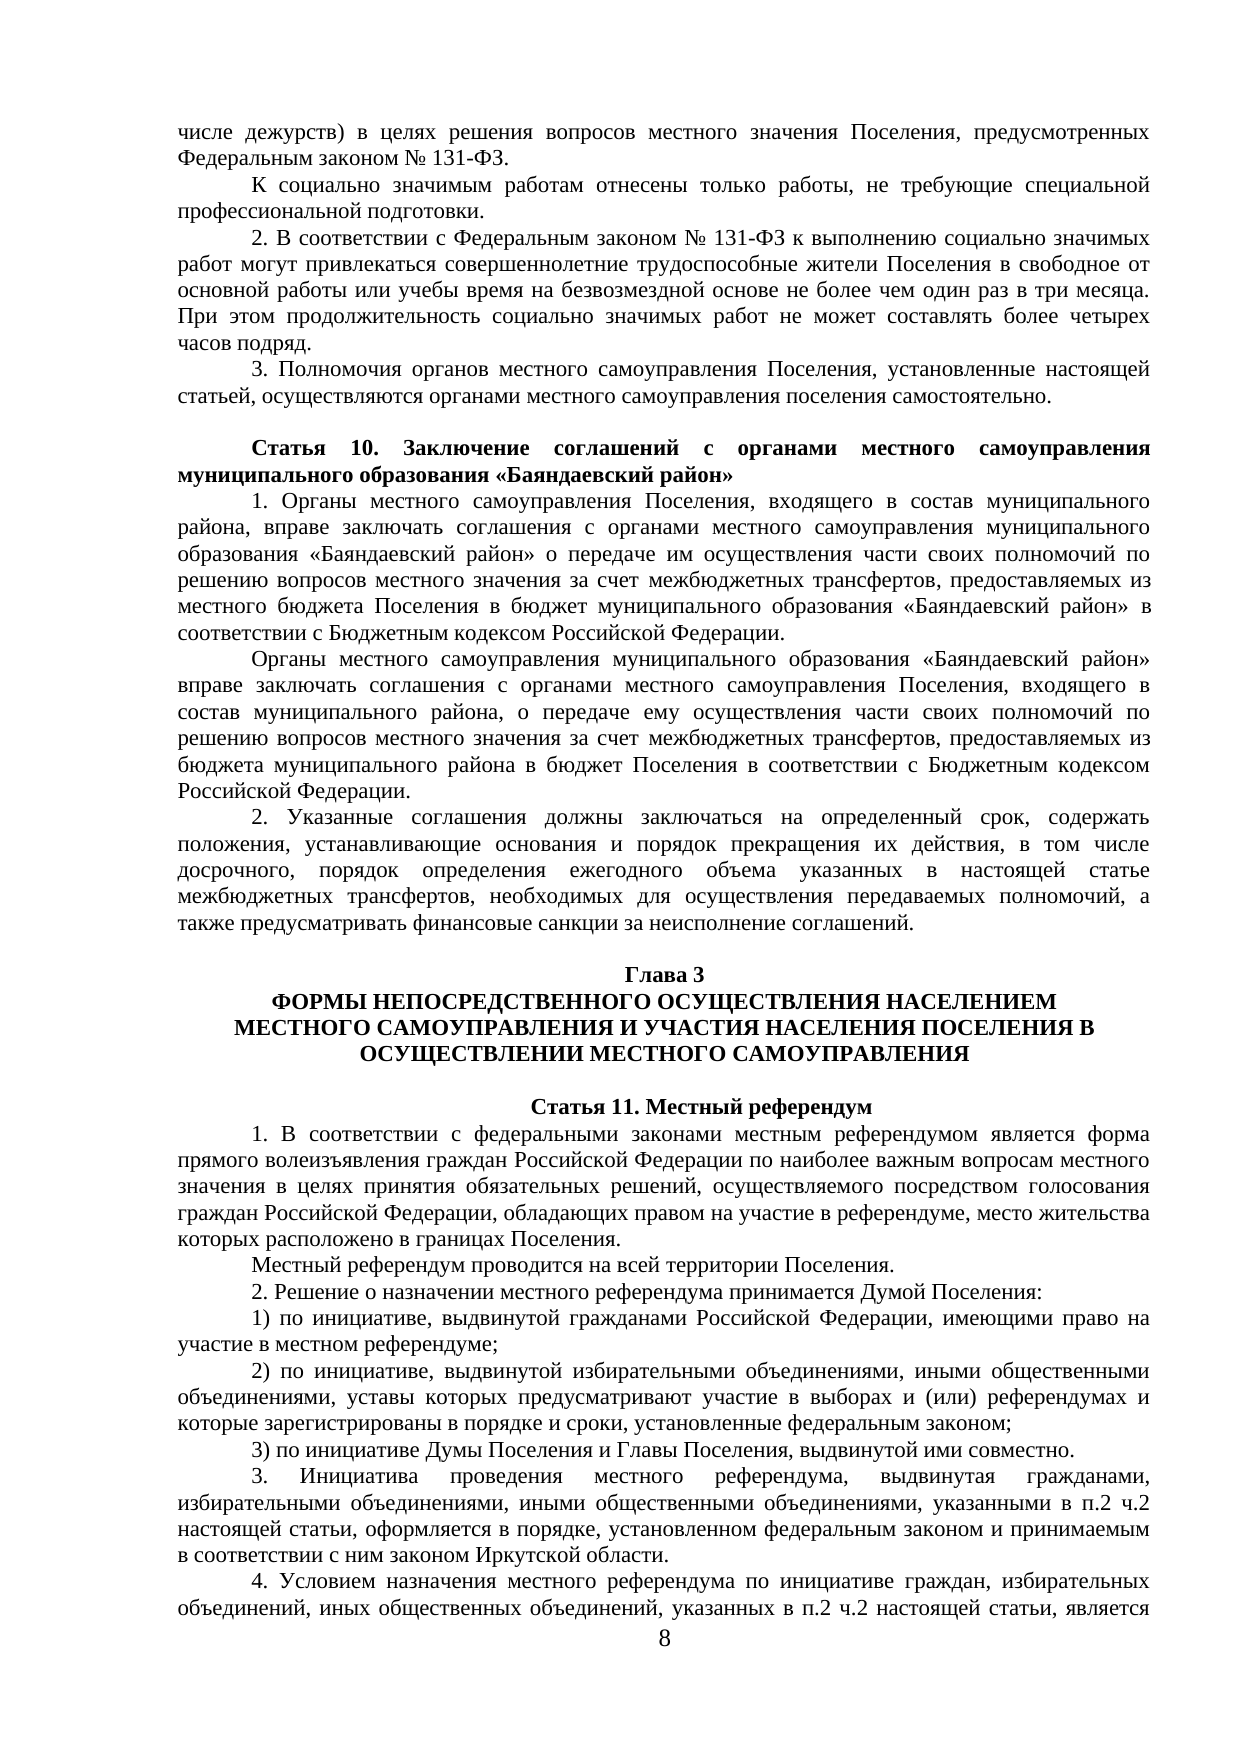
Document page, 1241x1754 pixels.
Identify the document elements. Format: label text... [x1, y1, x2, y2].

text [177, 118, 1152, 171]
text ФОРМЫ НЕПОСРЕДСТВЕННОГО ОСУЩЕСТВЛЕНИЯ НАСЕЛЕНИЕМ [177, 988, 1152, 1014]
text Статья 10. Заключение соглашений с органами местного самоуправления муниципального образования «Баяндаевский район» [177, 434, 1152, 487]
text 2. Решение о назначении местного референдума принимается Думой Поселения: [177, 1278, 1152, 1304]
text К социально значимым работам отнесены только работы, не требующие специальной профессиональной подготовки. [177, 171, 1152, 223]
text 2. Указанные соглашения должны заключаться на определенный срок, содержать положения, устанавливающие основания и порядок прекращения их действия, в том числе досрочного, порядок определения ежегодного объема указанных в настоящей статье межбюджетных трансфертов, необходимых для осуществления передаваемых полномочий, а также предусматривать финансовые санкции за неисполнение соглашений. [177, 803, 1152, 935]
text 1) по инициативе, выдвинутой гражданами Российской Федерации, имеющими право на участие в местном референдуме; [177, 1304, 1152, 1357]
text 3) по инициативе Думы Поселения и Главы Поселения, выдвинутой ими совместно. [177, 1436, 1152, 1462]
text 3. Инициатива проведения местного референдума, выдвинутая гражданами, избирательными объединениями, иными общественными объединениями, указанными в п.2 ч.2 настоящей статьи, оформляется в порядке, установленном федеральным законом и принимаемым в соответствии с ним законом Иркутской области. [177, 1462, 1152, 1568]
text 1. В соответствии с федеральными законами местным референдумом является форма прямого волеизъявления граждан Российской Федерации по наиболее важным вопросам местного значения в целях принятия обязательных решений, осуществляемого посредством голосования граждан Российской Федерации, обладающих правом на участие в референдуме, место жительства которых расположено в границах Поселения. [177, 1119, 1152, 1251]
text Органы местного самоуправления муниципального образования «Баяндаевский район» вправе заключать соглашения с органами местного самоуправления Поселения, входящего в состав муниципального района, о передаче ему осуществления части своих полномочий по решению вопросов местного значения за счет межбюджетных трансфертов, предоставляемых из бюджета муниципального района в бюджет Поселения в соответствии с Бюджетным кодексом Российской Федерации. [177, 645, 1152, 803]
text 2) по инициативе, выдвинутой избирательными объединениями, иными общественными объединениями, уставы которых предусматривают участие в выборах и (или) референдумах и которые зарегистрированы в порядке и сроки, установленные федеральным законом; [177, 1357, 1152, 1436]
text 1. Органы местного самоуправления Поселения, входящего в состав муниципального района, вправе заключать соглашения с органами местного самоуправления муниципального образования «Баяндаевский район» о передаче им осуществления части своих полномочий по решению вопросов местного значения за счет межбюджетных трансфертов, предоставляемых из местного бюджета Поселения в бюджет муниципального образования «Баяндаевский район» в соответствии с Бюджетным кодексом Российской Федерации. [177, 487, 1152, 645]
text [177, 1568, 1152, 1620]
text Местный референдум проводится на всей территории Поселения. [177, 1251, 1152, 1278]
text МЕСТНОГО САМОУПРАВЛЕНИЯ И УЧАСТИЯ НАСЕЛЕНИЯ ПОСЕЛЕНИЯ В ОСУЩЕСТВЛЕНИИ МЕСТНОГО САМОУПРАВЛЕНИЯ [177, 1014, 1152, 1067]
text Статья 11. Местный референдум [177, 1093, 1152, 1119]
text Глава 3 [177, 961, 1152, 988]
text 2. В соответствии с Федеральным законом № 131-ФЗ к выполнению социально значимых работ могут привлекаться совершеннолетние трудоспособные жители Поселения в свободное от основной работы или учебы время на безвозмездной основе не более чем один раз в три месяца. При этом продолжительность социально значимых работ не может составлять более четырех часов подряд. [177, 223, 1152, 355]
text 3. Полномочия органов местного самоуправления Поселения, установленные настоящей статьей, осуществляются органами местного самоуправления поселения самостоятельно. [177, 355, 1152, 408]
